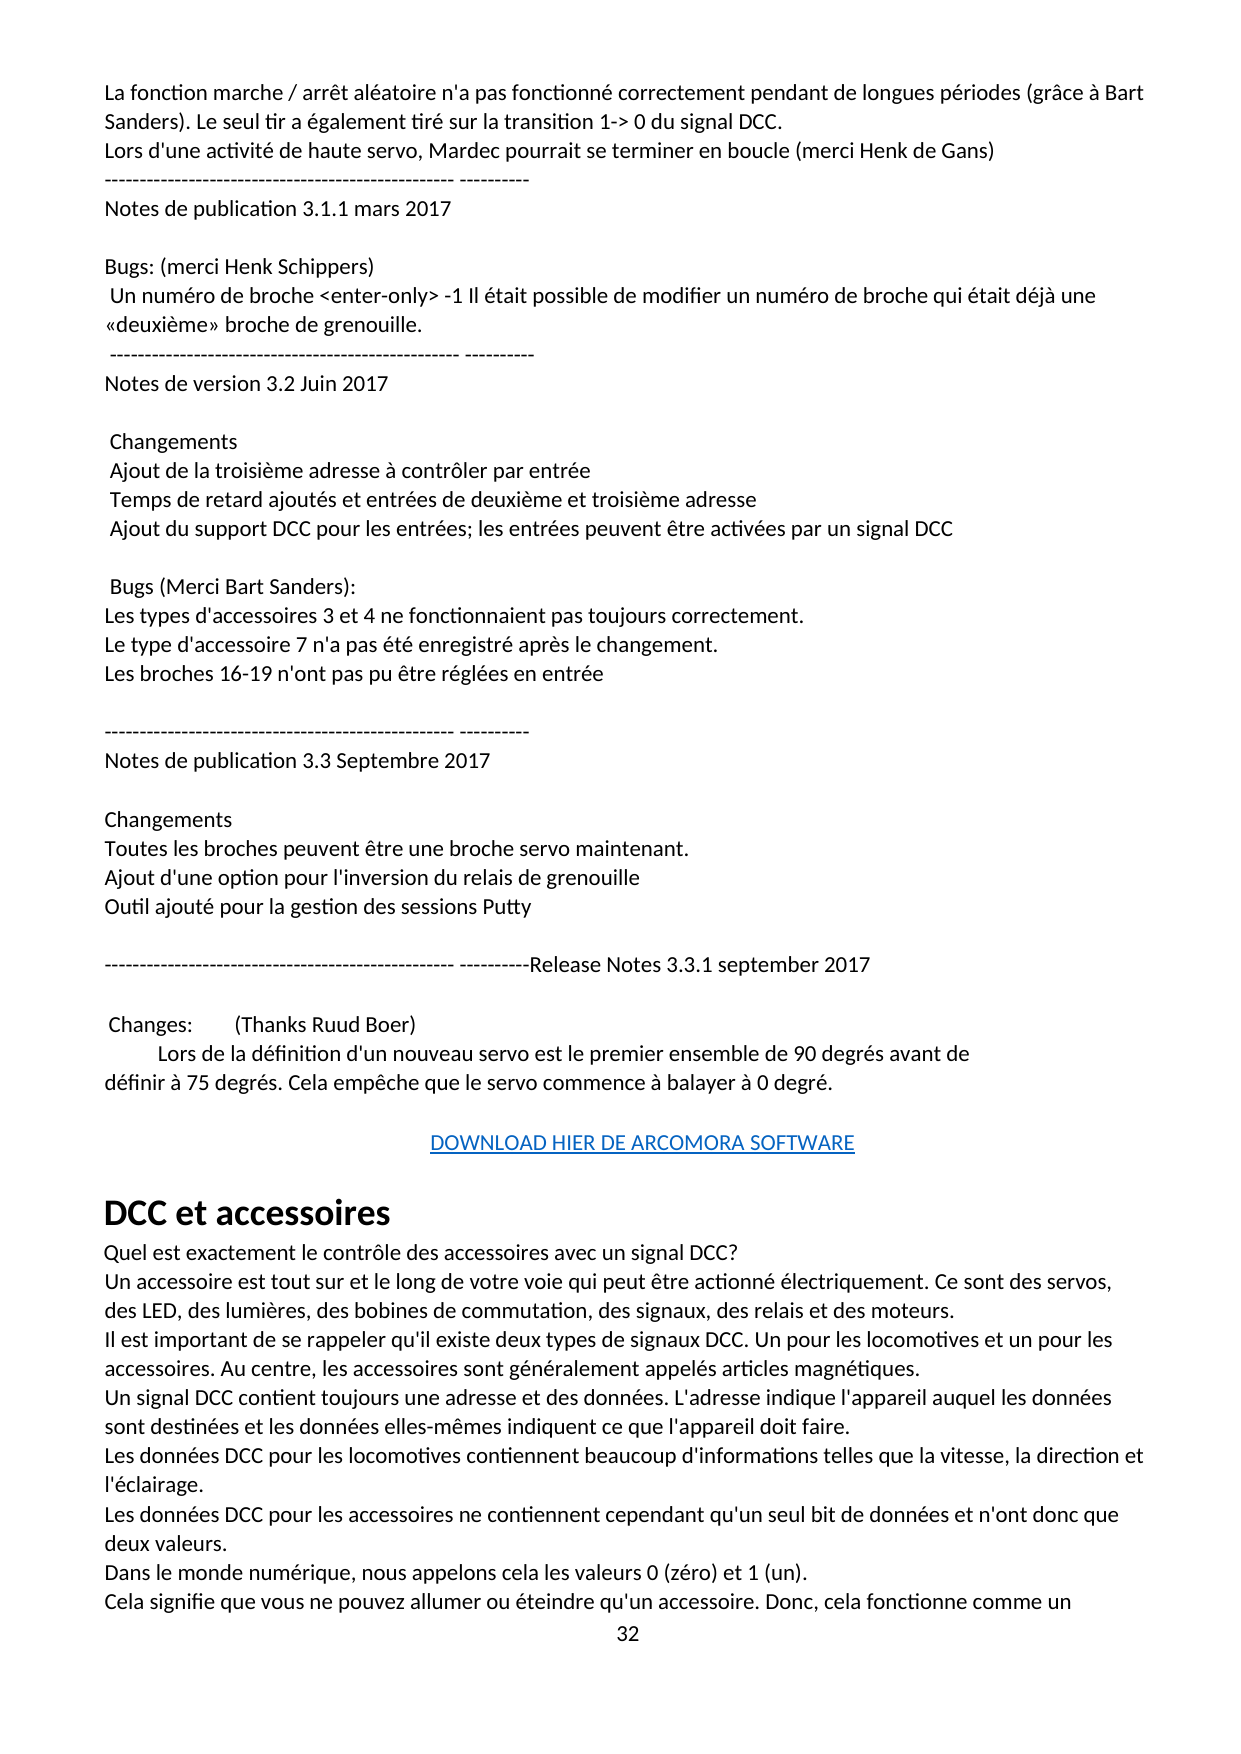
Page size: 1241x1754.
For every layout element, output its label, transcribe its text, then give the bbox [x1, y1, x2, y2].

text DCC et accessoires [103, 1189, 1171, 1234]
text Changes: (Thanks Ruud Boer) [103, 1010, 1151, 1038]
text Lors de la définition d'un nouveau servo est le premier ensemble de 90 degrés avant de définir à 75 degrés. Cela empêche que le servo commence à balayer à 0 degré. [103, 1039, 1033, 1096]
text DOWNLOAD HIER DE ARCOMORA SOFTWARE [114, 1128, 1171, 1156]
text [103, 1238, 1151, 1615]
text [103, 78, 1151, 978]
